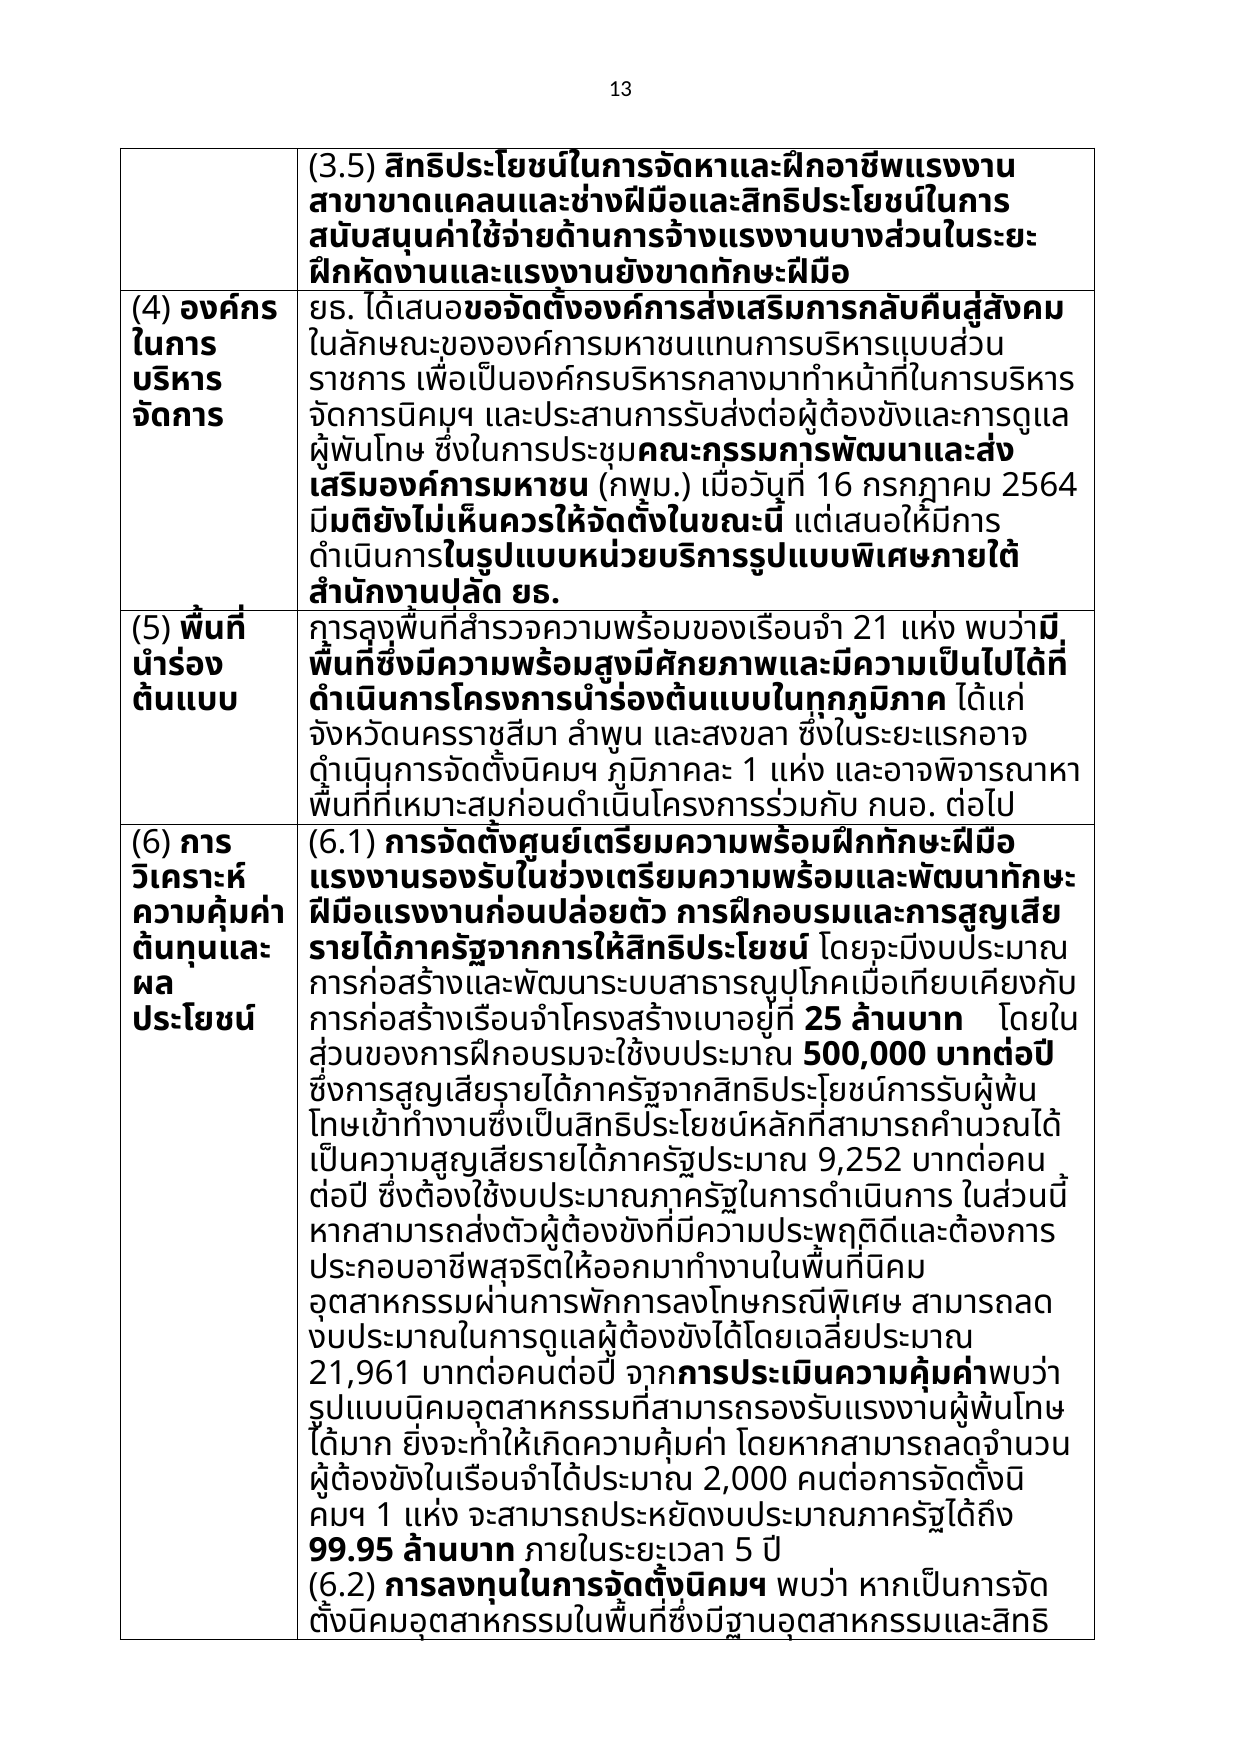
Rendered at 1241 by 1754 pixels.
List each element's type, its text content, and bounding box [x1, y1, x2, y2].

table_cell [298, 825, 1094, 1639]
table_cell (4) องค์กรในการบริหารจัดการ [121, 291, 297, 610]
table_cell ยธ. ได้เสนอขอจัดตั้งองค์การส่งเสริมการกลับคืนสู่สังคม ในลักษณะขององค์การมหาชนแทนการบริหารแบบส่วนราชการ เพื่อเป็นองค์กรบริหารกลางมาทำหน้าที่ในการบริหารจัดการนิคมฯ และประสานการรับส่งต่อผู้ต้องขังและการดูแลผู้พันโทษ ซึ่งในการประชุมคณะกรรมการพัฒนาและส่งเสริมองค์การมหาชน (กพม.) เมื่อวันที่ 16 กรกฎาคม 2564 มีมติยังไม่เห็นควรให้จัดตั้งในขณะนี้ แต่เสนอให้มีการดำเนินการในรูปแบบหน่วยบริการรูปแบบพิเศษภายใต้สำนักงานปลัด ยธ. [298, 291, 1094, 610]
table_cell (5) พื้นที่นำร่องต้นแบบ [121, 611, 297, 824]
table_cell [121, 825, 297, 1639]
table_cell การลงพื้นที่สำรวจความพร้อมของเรือนจำ 21 แห่ง พบว่ามีพื้นที่ซึ่งมีความพร้อมสูงมีศักยภาพและมีความเป็นไปได้ที่ดำเนินการโครงการนำร่องต้นแบบในทุกภูมิภาค ได้แก่ จังหวัดนครราชสีมา ลำพูน และสงขลา ซึ่งในระยะแรกอาจดำเนินการจัดตั้งนิคมฯ ภูมิภาคละ 1 แห่ง และอาจพิจารณาหาพื้นที่ที่เหมาะสมก่อนดำเนินโครงการร่วมกับ กนอ. ต่อไป [298, 611, 1094, 824]
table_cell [298, 149, 1094, 290]
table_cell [121, 149, 297, 290]
